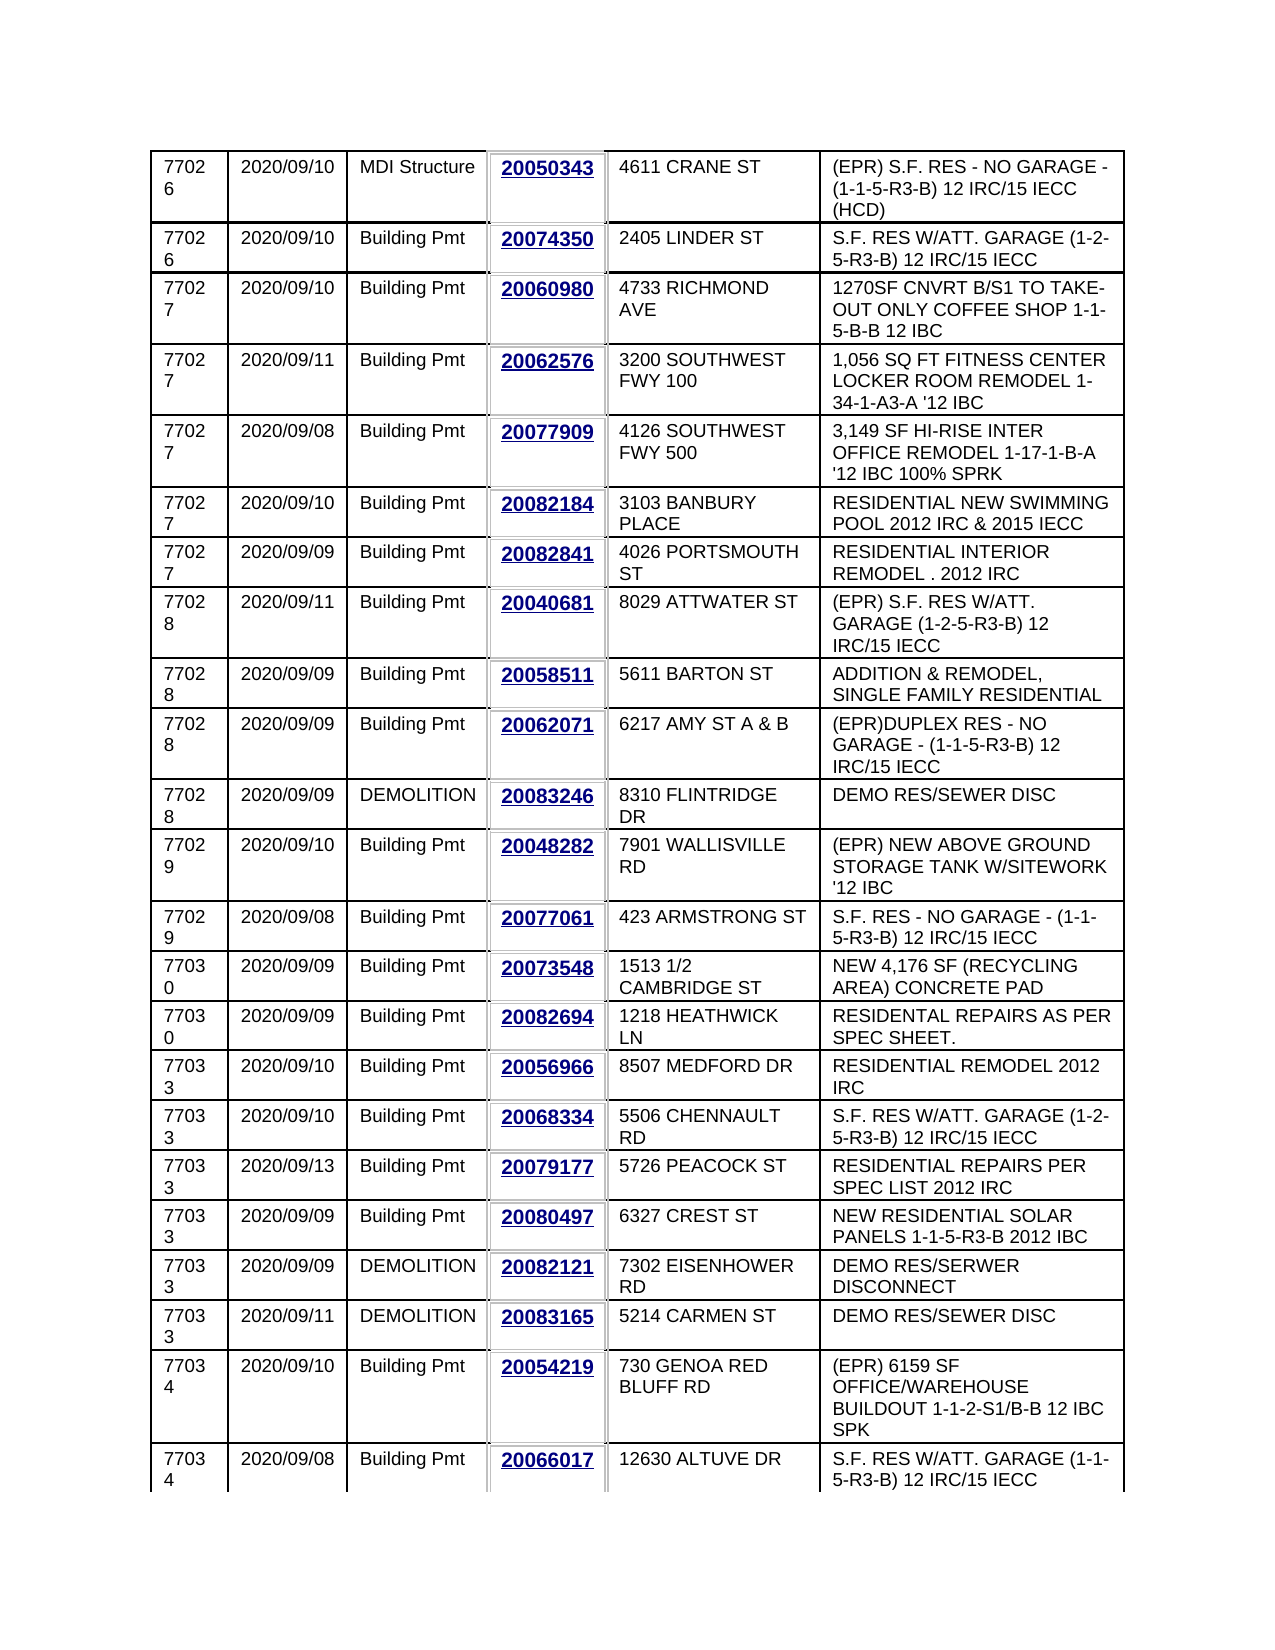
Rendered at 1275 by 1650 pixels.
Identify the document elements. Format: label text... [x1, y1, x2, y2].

table_cell Building Pmt [348, 952, 486, 999]
table_cell 5506 CHENNAULT RD [609, 1101, 819, 1149]
table_cell Building Pmt [348, 1151, 486, 1199]
table_cell Building Pmt [348, 830, 486, 900]
table_cell 2020/09/11 [229, 345, 346, 414]
table_cell 1218 HEATHWICK LN [609, 1002, 819, 1049]
table_cell 2020/09/13 [229, 1151, 346, 1199]
table_cell ADDITION & REMODEL, SINGLE FAMILY RESIDENTIAL [821, 659, 1123, 707]
table_cell 77033 [152, 1301, 227, 1349]
table_cell 20054219 [491, 1353, 604, 1442]
table_cell 5611 BARTON ST [609, 659, 819, 707]
table_cell 77026 [152, 152, 227, 221]
table_cell Building Pmt [348, 1002, 486, 1049]
table_cell (EPR) 6159 SF OFFICE/WAREHOUSE BUILDOUT 1-1-2-S1/B-B 12 IBC SPK [821, 1351, 1123, 1442]
table_cell 77028 [152, 709, 227, 778]
table_cell 423 ARMSTRONG ST [609, 902, 819, 949]
table_cell (EPR) S.F. RES - NO GARAGE - (1-1-5-R3-B) 12 IRC/15 IECC (HCD) [821, 152, 1123, 221]
table_cell 77027 [152, 488, 227, 536]
table_cell 20077909 [491, 419, 604, 486]
table_cell 20073548 [491, 954, 604, 999]
table_cell RESIDENTIAL REMODEL 2012 IRC [821, 1051, 1123, 1099]
table_cell Building Pmt [348, 659, 486, 707]
table_cell 8029 ATTWATER ST [609, 588, 819, 657]
table_cell 20040681 [491, 590, 604, 657]
table_cell (EPR) NEW ABOVE GROUND STORAGE TANK W/SITEWORK '12 IBC [821, 830, 1123, 900]
table_cell 7302 EISENHOWER RD [609, 1251, 819, 1299]
table_cell 77027 [152, 416, 227, 486]
table_cell 20082841 [491, 540, 604, 586]
table_cell 12630 ALTUVE DR [609, 1444, 819, 1492]
table_cell 77028 [152, 588, 227, 657]
table_cell RESIDENTIAL INTERIOR REMODEL . 2012 IRC [821, 538, 1123, 586]
table_cell 2020/09/09 [229, 659, 346, 707]
table_cell S.F. RES - NO GARAGE - (1-1-5-R3-B) 12 IRC/15 IECC [821, 902, 1123, 949]
table_cell RESIDENTIAL NEW SWIMMING POOL 2012 IRC & 2015 IECC [821, 488, 1123, 536]
table_cell 77033 [152, 1251, 227, 1299]
table_cell RESIDENTIAL REPAIRS PER SPEC LIST 2012 IRC [821, 1151, 1123, 1199]
table_cell Building Pmt [348, 1351, 486, 1442]
table_cell 2020/09/08 [229, 416, 346, 486]
table_cell 2020/09/08 [229, 902, 346, 949]
table_cell S.F. RES W/ATT. GARAGE (1-2-5-R3-B) 12 IRC/15 IECC [821, 1101, 1123, 1149]
table_cell NEW 4,176 SF (RECYCLING AREA) CONCRETE PAD [821, 952, 1123, 999]
table_cell Building Pmt [348, 345, 486, 414]
table_cell Building Pmt [348, 1444, 486, 1492]
table_cell 1270SF CNVRT B/S1 TO TAKE-OUT ONLY COFFEE SHOP 1-1-5-B-B 12 IBC [821, 274, 1123, 343]
table_cell 77034 [152, 1351, 227, 1442]
table_cell 20079177 [491, 1154, 604, 1199]
table_cell Building Pmt [348, 416, 486, 486]
table_cell 20082694 [491, 1004, 604, 1049]
table_cell 20083165 [491, 1304, 604, 1349]
table_cell 2020/09/10 [229, 224, 346, 271]
table_cell 6217 AMY ST A & B [609, 709, 819, 778]
table_cell NEW RESIDENTIAL SOLAR PANELS 1-1-5-R3-B 2012 IBC [821, 1201, 1123, 1249]
table_cell 1513 1/2 CAMBRIDGE ST [609, 952, 819, 999]
table_cell 8310 FLINTRIDGE DR [609, 780, 819, 828]
table_cell Building Pmt [348, 902, 486, 949]
table_cell 77034 [152, 1444, 227, 1492]
table_cell 20082184 [491, 491, 604, 536]
table_cell 77027 [152, 274, 227, 343]
table_cell 20074350 [491, 226, 604, 271]
table_cell 77033 [152, 1101, 227, 1149]
table_cell 1,056 SQ FT FITNESS CENTER LOCKER ROOM REMODEL 1-34-1-A3-A '12 IBC [821, 345, 1123, 414]
table_cell 20080497 [491, 1204, 604, 1249]
table_cell 77033 [152, 1151, 227, 1199]
table_cell 2020/09/10 [229, 488, 346, 536]
table_cell S.F. RES W/ATT. GARAGE (1-2-5-R3-B) 12 IRC/15 IECC [821, 224, 1123, 271]
table_cell (EPR) S.F. RES W/ATT. GARAGE (1-2-5-R3-B) 12 IRC/15 IECC [821, 588, 1123, 657]
table_cell S.F. RES W/ATT. GARAGE (1-1-5-R3-B) 12 IRC/15 IECC [821, 1444, 1123, 1492]
table_cell 4733 RICHMOND AVE [609, 274, 819, 343]
table_cell 77027 [152, 538, 227, 586]
table_cell DEMO RES/SERWER DISCONNECT [821, 1251, 1123, 1299]
table_cell DEMOLITION [348, 1251, 486, 1299]
table_cell 4611 CRANE ST [609, 152, 819, 221]
table_cell 730 GENOA RED BLUFF RD [609, 1351, 819, 1442]
table_cell DEMO RES/SEWER DISC [821, 780, 1123, 828]
table_cell 2020/09/09 [229, 952, 346, 999]
table_cell 3103 BANBURY PLACE [609, 488, 819, 536]
table_cell 77027 [152, 345, 227, 414]
table_cell 77033 [152, 1051, 227, 1099]
table_cell 2020/09/10 [229, 1051, 346, 1099]
table_cell 77028 [152, 659, 227, 707]
table_cell 2020/09/08 [229, 1444, 346, 1492]
table_cell 2020/09/09 [229, 709, 346, 778]
table_cell 20068334 [491, 1104, 604, 1149]
table_cell 20050343 [491, 155, 604, 221]
table_cell Building Pmt [348, 1101, 486, 1149]
table_cell Building Pmt [348, 1051, 486, 1099]
table_cell Building Pmt [348, 488, 486, 536]
table_cell 77026 [152, 224, 227, 271]
table_cell 77029 [152, 902, 227, 949]
table_cell 3,149 SF HI-RISE INTER OFFICE REMODEL 1-17-1-B-A '12 IBC 100% SPRK [821, 416, 1123, 486]
table_cell 2020/09/10 [229, 274, 346, 343]
table_cell 20062576 [491, 348, 604, 414]
table_cell 2020/09/09 [229, 780, 346, 828]
table_cell 2020/09/10 [229, 1101, 346, 1149]
table_cell 20083246 [491, 783, 604, 828]
table_cell 77028 [152, 780, 227, 828]
table_cell 5214 CARMEN ST [609, 1301, 819, 1349]
table_cell Building Pmt [348, 588, 486, 657]
table_cell 77033 [152, 1201, 227, 1249]
table_cell 2020/09/11 [229, 588, 346, 657]
table_cell DEMOLITION [348, 780, 486, 828]
table_cell MDI Structure [348, 152, 486, 221]
table_cell 2020/09/11 [229, 1301, 346, 1349]
table_cell DEMO RES/SEWER DISC [821, 1301, 1123, 1349]
table_cell 4126 SOUTHWEST FWY 500 [609, 416, 819, 486]
table_cell 20056966 [491, 1054, 604, 1099]
table_cell 20048282 [491, 833, 604, 900]
table_cell 8507 MEDFORD DR [609, 1051, 819, 1099]
table_cell 77029 [152, 830, 227, 900]
table_cell 77030 [152, 952, 227, 999]
table_cell 20066017 [491, 1447, 604, 1492]
table_cell 2405 LINDER ST [609, 224, 819, 271]
table_cell 2020/09/10 [229, 1351, 346, 1442]
table_cell 4026 PORTSMOUTH ST [609, 538, 819, 586]
table_cell 20060980 [491, 276, 604, 343]
table_cell Building Pmt [348, 538, 486, 586]
table_cell 6327 CREST ST [609, 1201, 819, 1249]
table_cell 20058511 [491, 662, 604, 707]
table_cell RESIDENTAL REPAIRS AS PER SPEC SHEET. [821, 1002, 1123, 1049]
table_cell 20077061 [491, 905, 604, 949]
table_cell 2020/09/09 [229, 1251, 346, 1299]
table_cell 2020/09/09 [229, 1002, 346, 1049]
table_cell 77030 [152, 1002, 227, 1049]
table_cell 2020/09/09 [229, 1201, 346, 1249]
table_cell 3200 SOUTHWEST FWY 100 [609, 345, 819, 414]
table_cell 20082121 [491, 1254, 604, 1299]
table_cell 7901 WALLISVILLE RD [609, 830, 819, 900]
table_cell Building Pmt [348, 709, 486, 778]
table_cell DEMOLITION [348, 1301, 486, 1349]
table_cell 20062071 [491, 712, 604, 778]
table_cell Building Pmt [348, 274, 486, 343]
table_cell 5726 PEACOCK ST [609, 1151, 819, 1199]
table_cell Building Pmt [348, 1201, 486, 1249]
table_cell 2020/09/09 [229, 538, 346, 586]
table_cell 2020/09/10 [229, 152, 346, 221]
table_cell 2020/09/10 [229, 830, 346, 900]
table_cell (EPR)DUPLEX RES - NO GARAGE - (1-1-5-R3-B) 12 IRC/15 IECC [821, 709, 1123, 778]
table_cell Building Pmt [348, 224, 486, 271]
